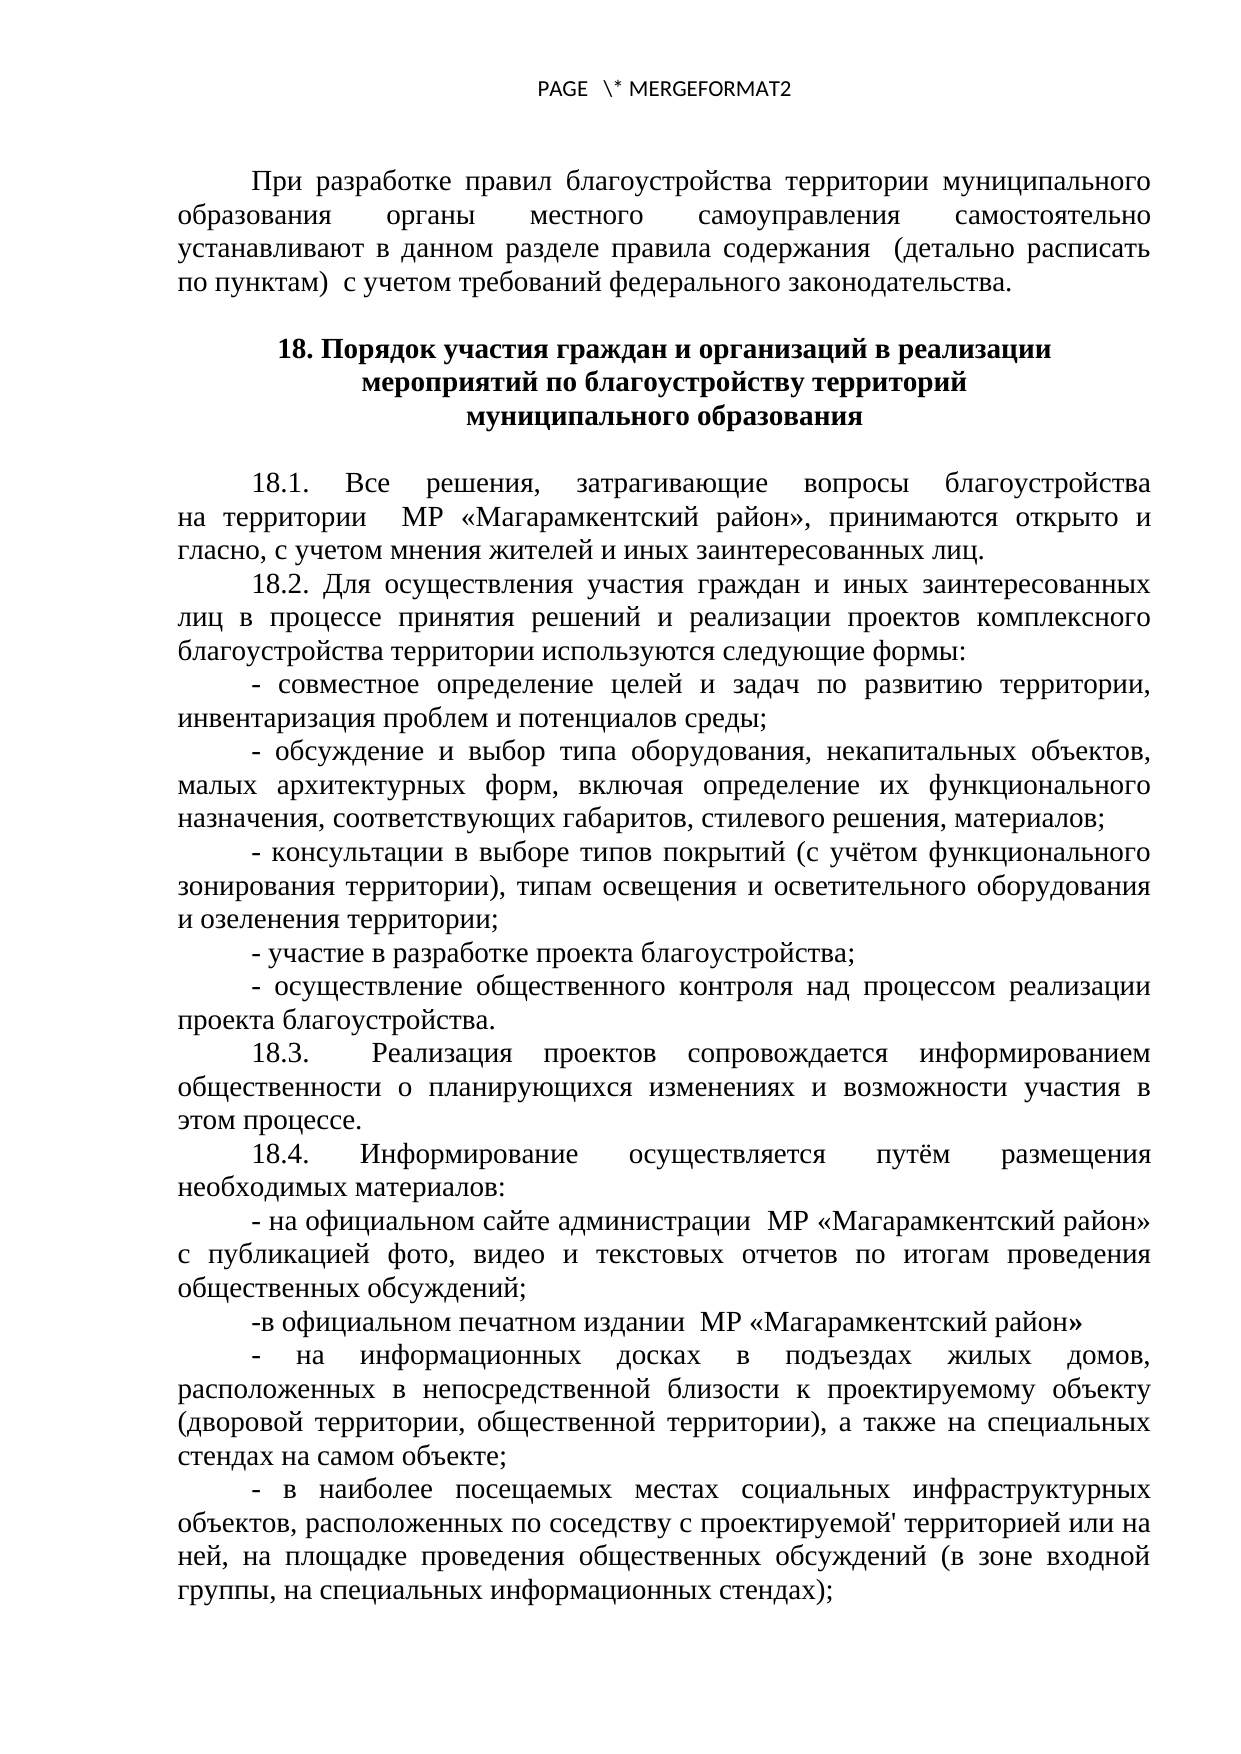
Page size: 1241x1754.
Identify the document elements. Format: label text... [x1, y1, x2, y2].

text 18.1. Все решения, затрагивающие вопросы благоустройства на территории МР «Магарамкентский район», принимаются открыто и гласно, с учетом мнения жителей и иных заинтересованных лиц. [177, 465, 1152, 566]
text - обсуждение и выбор типа оборудования, некапитальных объектов, малых архитектурных форм, включая определение их функционального назначения, соответствующих габаритов, стилевого решения, материалов; [177, 733, 1152, 834]
text - осуществление общественного контроля над процессом реализации проекта благоустройства. [177, 968, 1152, 1035]
text муниципального образования [177, 398, 1152, 432]
text - на информационных досках в подъездах жилых домов, расположенных в непосредственной близости к проектируемому объекту (дворовой территории, общественной территории), а также на специальных стендах на самом объекте; [177, 1337, 1152, 1471]
text мероприятий по благоустройству территорий [177, 364, 1152, 398]
text - в наиболее посещаемых местах социальных инфраструктурных объектов, расположенных по соседству с проектируемой' территорией или на ней, на площадке проведения общественных обсуждений (в зоне входной группы, на специальных информационных стендах); [177, 1471, 1152, 1606]
text - совместное определение целей и задач по развитию территории, инвентаризация проблем и потенциалов среды; [177, 666, 1152, 733]
text - консультации в выборе типов покрытий (с учётом функционального зонирования территории), типам освещения и осветительного оборудования и озеленения территории; [177, 834, 1152, 935]
text - участие в разработке проекта благоустройства; [177, 935, 1152, 968]
text При разработке правил благоустройства территории муниципального образования органы местного самоуправления самостоятельно устанавливают в данном разделе правила содержания (детально расписать по пунктам) с учетом требований федерального законодательства. [177, 163, 1152, 297]
text -в официальном печатном издании МР «Магарамкентский район» [177, 1304, 1152, 1337]
text 18.4. Информирование осуществляется путём размещения необходимых материалов: [177, 1136, 1152, 1203]
text - на официальном сайте администрации МР «Магарамкентский район» с публикацией фото, видео и текстовых отчетов по итогам проведения общественных обсуждений; [177, 1203, 1152, 1304]
text 18.3. Реализация проектов сопровождается информированием общественности о планирующихся изменениях и возможности участия в этом процессе. [177, 1035, 1152, 1136]
text 18.2. Для осуществления участия граждан и иных заинтересованных лиц в процессе принятия решений и реализации проектов комплексного благоустройства территории используются следующие формы: [177, 566, 1152, 666]
text 18. Порядок участия граждан и организаций в реализации [177, 331, 1152, 364]
